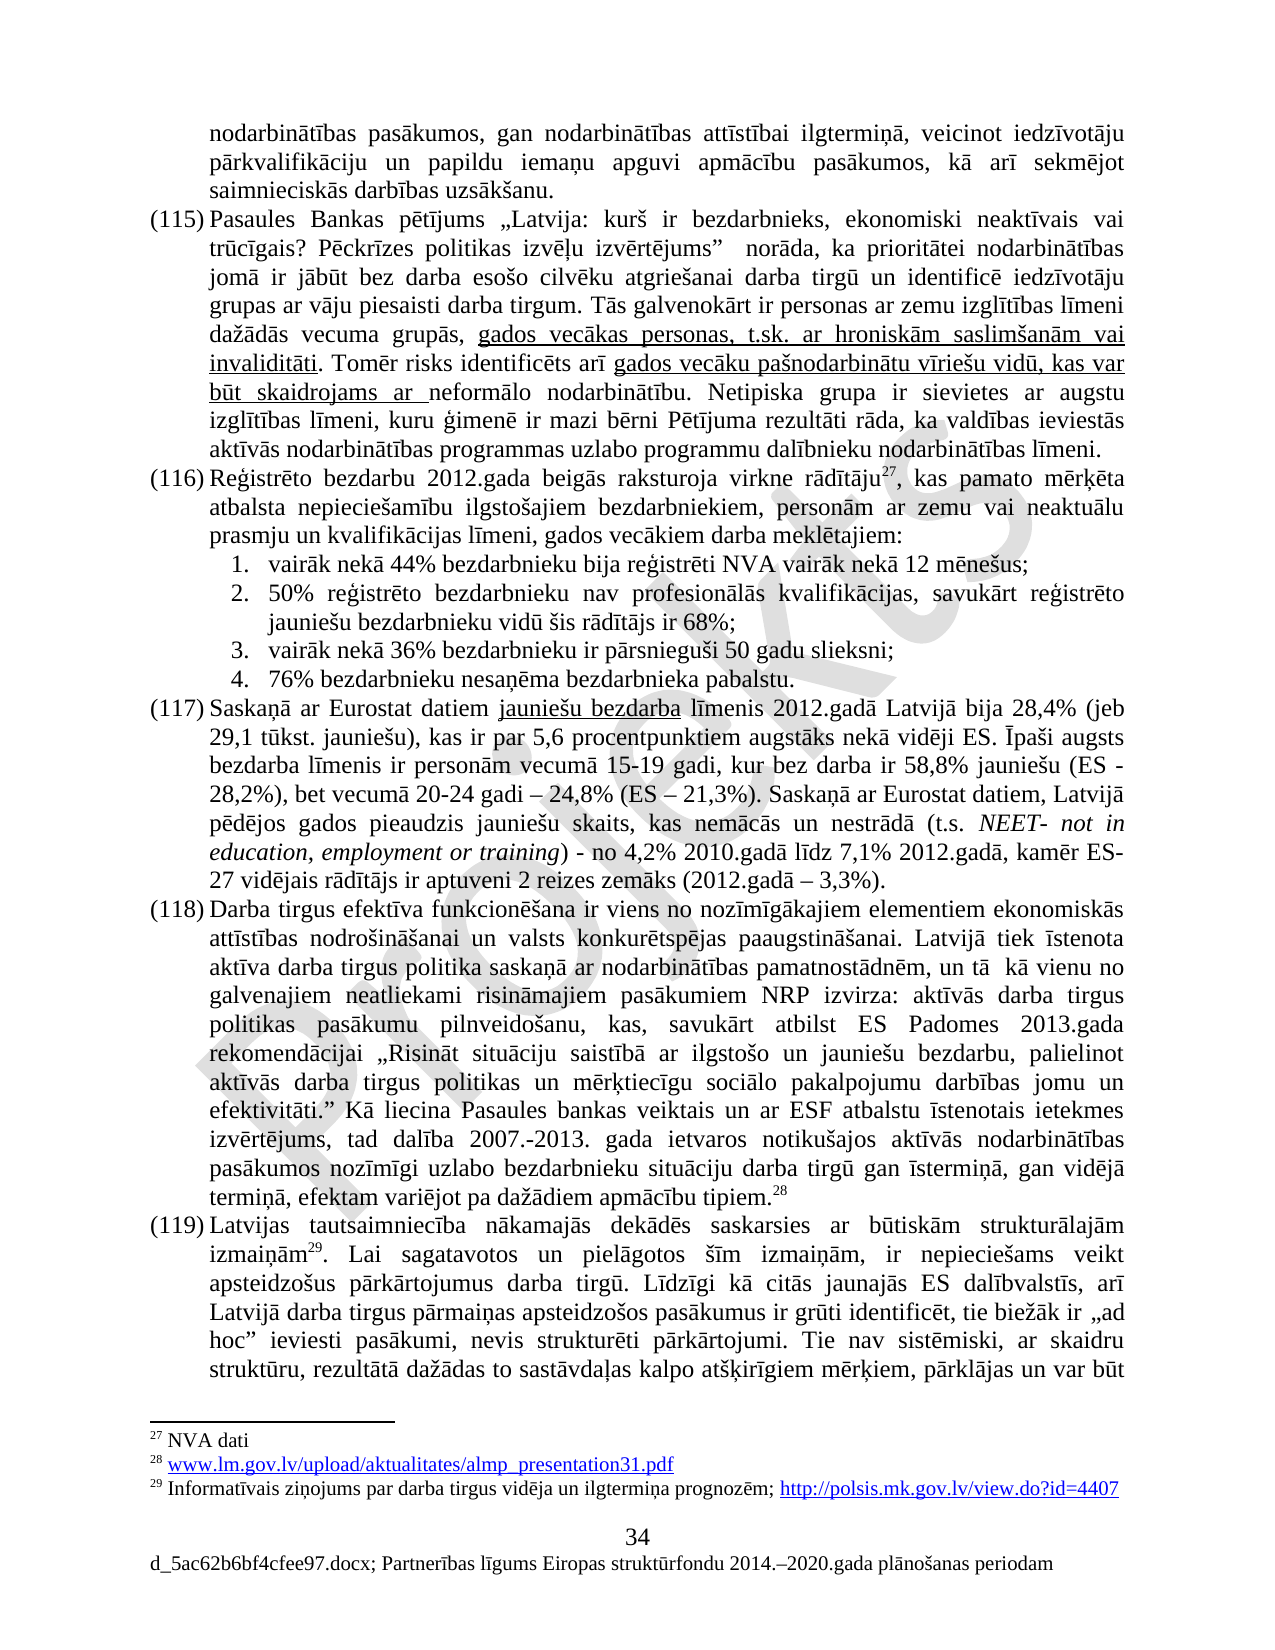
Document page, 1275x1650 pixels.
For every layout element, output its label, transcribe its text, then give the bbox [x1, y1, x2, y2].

list vairāk nekā 44% bezdarbnieku bija reģistrēti NVA vairāk nekā 12 mēnešus; [231, 549, 1125, 578]
list vairāk nekā 36% bezdarbnieku ir pārsnieguši 50 gadu slieksni; [231, 636, 1125, 664]
list Darba tirgus efektīva funkcionēšana ir viens no nozīmīgākajiem elementiem ekonomiskās attīstības nodrošināšanai un valsts konkurētspējas paaugstināšanai. Latvijā tiek īstenota aktīva darba tirgus politika saskaņā ar nodarbinātības pamatnostādnēm, un tā kā vienu no galvenajiem neatliekami risināmajiem pasākumiem NRP izvirza: aktīvās darba tirgus politikas pasākumu pilnveidošanu, kas, savukārt atbilst ES Padomes 2013.gada rekomendācijai „Risināt situāciju saistībā ar ilgstošo un jauniešu bezdarbu, palielinot aktīvās darba tirgus politikas un mērķtiecīgu sociālo pakalpojumu darbības jomu un efektivitāti.” Kā liecina Pasaules bankas veiktais un ar ESF atbalstu īstenotais ietekmes izvērtējums, tad dalība 2007.-2013. gada ietvaros notikušajos aktīvās nodarbinātības pasākumos nozīmīgi uzlabo bezdarbnieku situāciju darba tirgū gan īstermiņā, gan vidējā termiņā, efektam variējot pa dažādiem apmācību tipiem. [150, 894, 1125, 1211]
list Pasaules Bankas pētījums „Latvija: kurš ir bezdarbnieks, ekonomiski neaktīvais vai trūcīgais? Pēckrīzes politikas izvēļu izvērtējums” norāda, ka prioritātei nodarbinātības jomā ir jābūt bez darba esošo cilvēku atgriešanai darba tirgū un identificē iedzīvotāju grupas ar vāju piesaisti darba tirgum. Tās galvenokārt ir personas ar zemu izglītības līmeni dažādās vecuma grupās, gados vecākas personas, t.sk. ar hroniskām saslimšanām vai invaliditāti. Tomēr risks identificēts arī gados vecāku pašnodarbinātu vīriešu vidū, kas var būt skaidrojams ar neformālo nodarbinātību. Netipiska grupa ir sievietes ar augstu izglītības līmeni, kuru ģimenē ir mazi bērni Pētījuma rezultāti rāda, ka valdības ieviestās aktīvās nodarbinātības programmas uzlabo programmu dalībnieku nodarbinātības līmeni. [150, 204, 1125, 463]
list 76% bezdarbnieku nesaņēma bezdarbnieka pabalstu. [231, 664, 1125, 693]
list Reģistrēto bezdarbu 2012.gada beigās raksturoja virkne rādītāju, kas pamato mērķēta atbalsta nepieciešamību ilgstošajiem bezdarbniekiem, personām ar zemu vai neaktuālu prasmju un kvalifikācijas līmeni, gados vecākiem darba meklētajiem: [150, 463, 1125, 549]
list 50% reģistrēto bezdarbnieku nav profesionālās kvalifikācijas, savukārt reģistrēto jauniešu bezdarbnieku vidū šis rādītājs ir 68%; [231, 578, 1125, 636]
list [150, 1211, 1125, 1383]
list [150, 118, 1125, 204]
list Saskaņā ar Eurostat datiem jauniešu bezdarba līmenis 2012.gadā Latvijā bija 28,4% (jeb 29,1 tūkst. jauniešu), kas ir par 5,6 procentpunktiem augstāks nekā vidēji ES. Īpaši augsts bezdarba līmenis ir personām vecumā 15-19 gadi, kur bez darba ir 58,8% jauniešu (ES - 28,2%), bet vecumā 20-24 gadi – 24,8% (ES – 21,3%). Saskaņā ar Eurostat datiem, Latvijā pēdējos gados pieaudzis jauniešu skaits, kas nemācās un nestrādā (t.s. NEET- not in education, employment or training) - no 4,2% 2010.gadā līdz 7,1% 2012.gadā, kamēr ES-27 vidējais rādītājs ir aptuveni 2 reizes zemāks (2012.gadā – 3,3%). [150, 693, 1125, 894]
